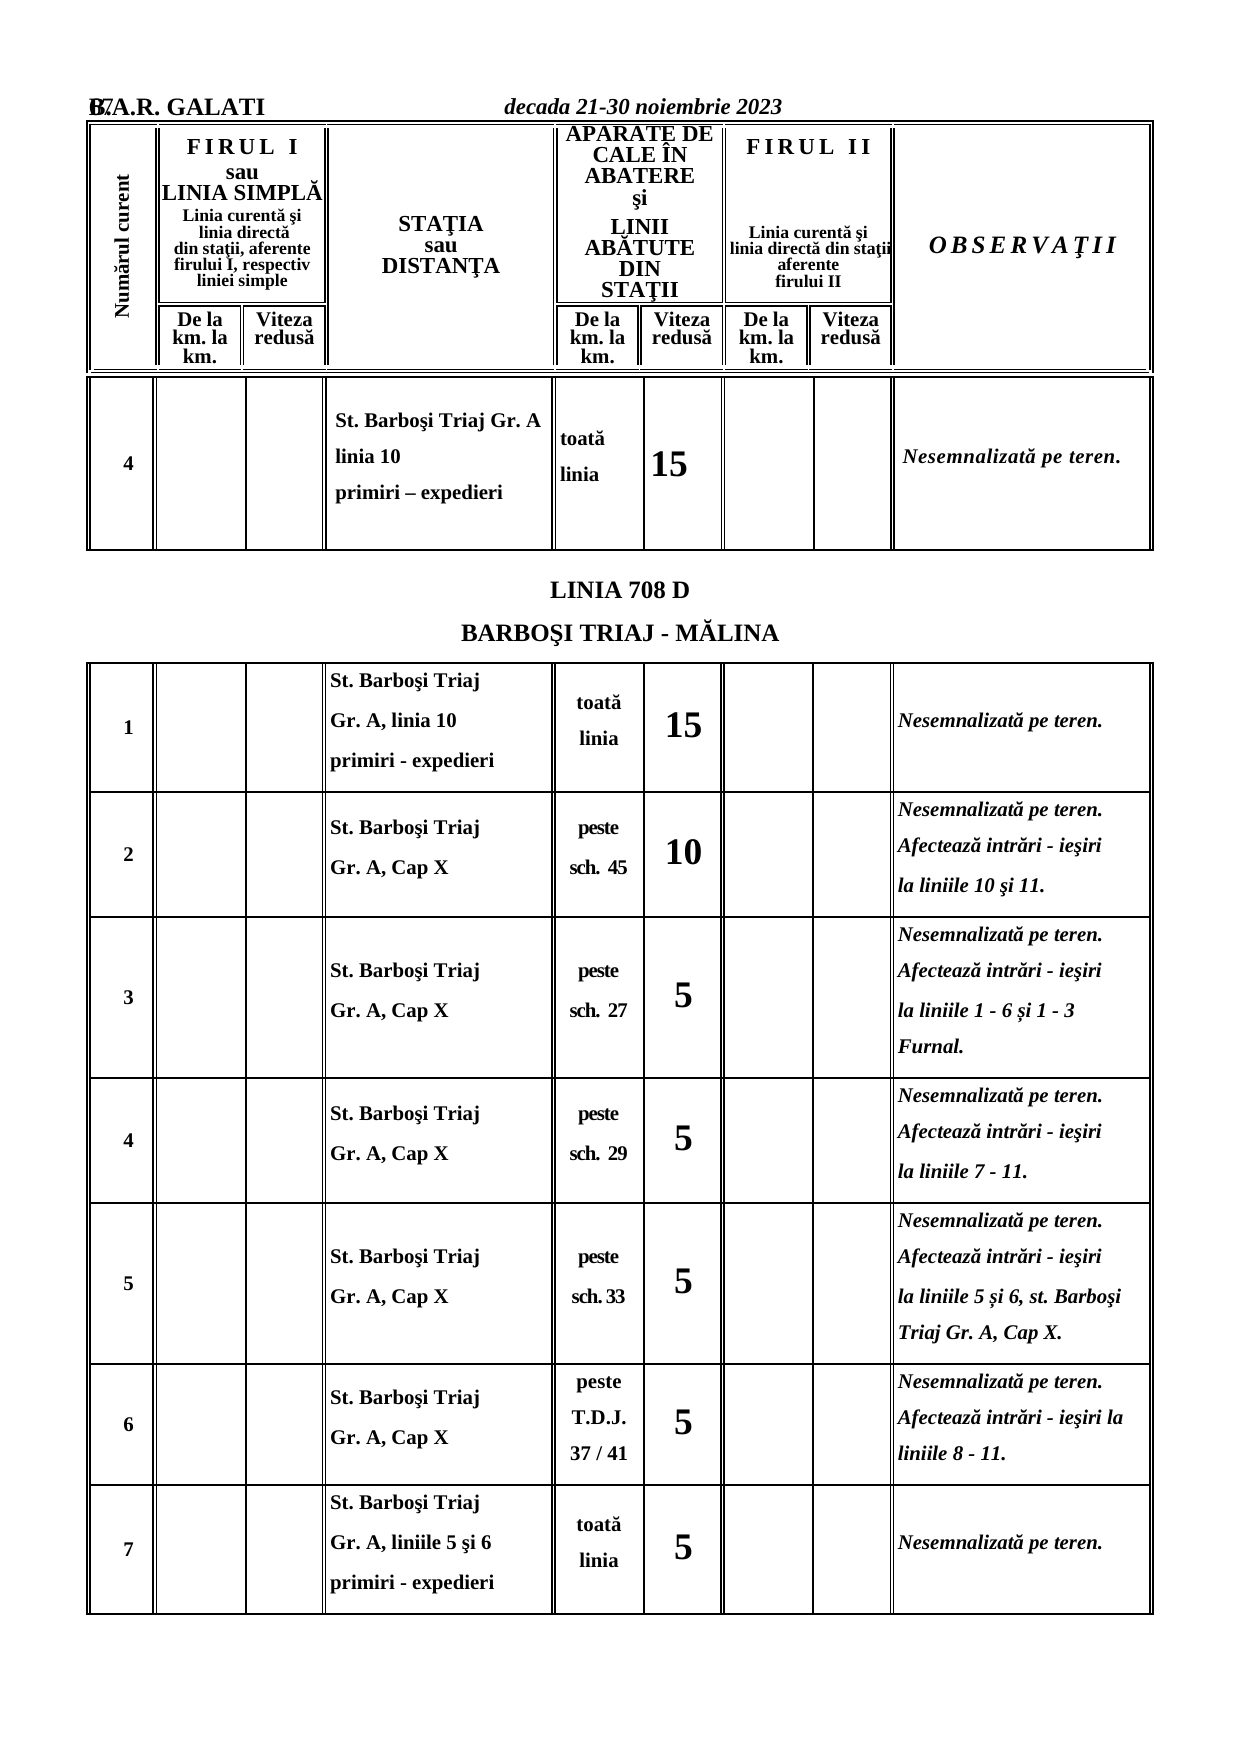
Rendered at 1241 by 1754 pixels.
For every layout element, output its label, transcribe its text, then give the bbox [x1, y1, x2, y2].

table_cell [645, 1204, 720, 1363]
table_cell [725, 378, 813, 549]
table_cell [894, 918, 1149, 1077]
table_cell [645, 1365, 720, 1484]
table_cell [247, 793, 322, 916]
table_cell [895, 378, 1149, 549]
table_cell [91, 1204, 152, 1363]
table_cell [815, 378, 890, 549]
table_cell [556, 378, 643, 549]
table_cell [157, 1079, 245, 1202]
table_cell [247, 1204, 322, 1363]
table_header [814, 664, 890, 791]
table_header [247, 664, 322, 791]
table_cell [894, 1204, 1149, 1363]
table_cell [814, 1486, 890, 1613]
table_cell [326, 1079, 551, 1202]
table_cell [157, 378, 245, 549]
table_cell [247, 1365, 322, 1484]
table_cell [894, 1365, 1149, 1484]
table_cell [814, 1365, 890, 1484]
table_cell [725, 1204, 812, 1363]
subtitle LINIA 708 D [89, 575, 1152, 604]
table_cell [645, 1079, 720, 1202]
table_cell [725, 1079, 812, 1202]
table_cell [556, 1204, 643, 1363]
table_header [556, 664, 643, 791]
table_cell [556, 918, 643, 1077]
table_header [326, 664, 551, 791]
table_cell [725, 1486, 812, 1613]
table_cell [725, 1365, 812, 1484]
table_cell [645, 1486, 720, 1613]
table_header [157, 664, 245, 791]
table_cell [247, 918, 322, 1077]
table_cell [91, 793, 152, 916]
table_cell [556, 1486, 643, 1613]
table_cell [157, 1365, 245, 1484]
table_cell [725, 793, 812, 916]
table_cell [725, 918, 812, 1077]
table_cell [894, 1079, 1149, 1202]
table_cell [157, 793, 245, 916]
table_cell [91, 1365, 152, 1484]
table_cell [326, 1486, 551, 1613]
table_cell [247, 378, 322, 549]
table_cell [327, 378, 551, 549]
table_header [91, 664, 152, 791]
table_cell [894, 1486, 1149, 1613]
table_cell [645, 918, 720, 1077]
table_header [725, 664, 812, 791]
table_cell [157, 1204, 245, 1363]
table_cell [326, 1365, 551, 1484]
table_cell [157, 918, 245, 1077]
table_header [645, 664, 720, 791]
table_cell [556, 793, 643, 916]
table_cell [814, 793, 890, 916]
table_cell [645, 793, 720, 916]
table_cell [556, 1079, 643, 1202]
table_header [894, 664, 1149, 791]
subtitle BARBOŞI TRIAJ - MĂLINA [89, 618, 1152, 647]
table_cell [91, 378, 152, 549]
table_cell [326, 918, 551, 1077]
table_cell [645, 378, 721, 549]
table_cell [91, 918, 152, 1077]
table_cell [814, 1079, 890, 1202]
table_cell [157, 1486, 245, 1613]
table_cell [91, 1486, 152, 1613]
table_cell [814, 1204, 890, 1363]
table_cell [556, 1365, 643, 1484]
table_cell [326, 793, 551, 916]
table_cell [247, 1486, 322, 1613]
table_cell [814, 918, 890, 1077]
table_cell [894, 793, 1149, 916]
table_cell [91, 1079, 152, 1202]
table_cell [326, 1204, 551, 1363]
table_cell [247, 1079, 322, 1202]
